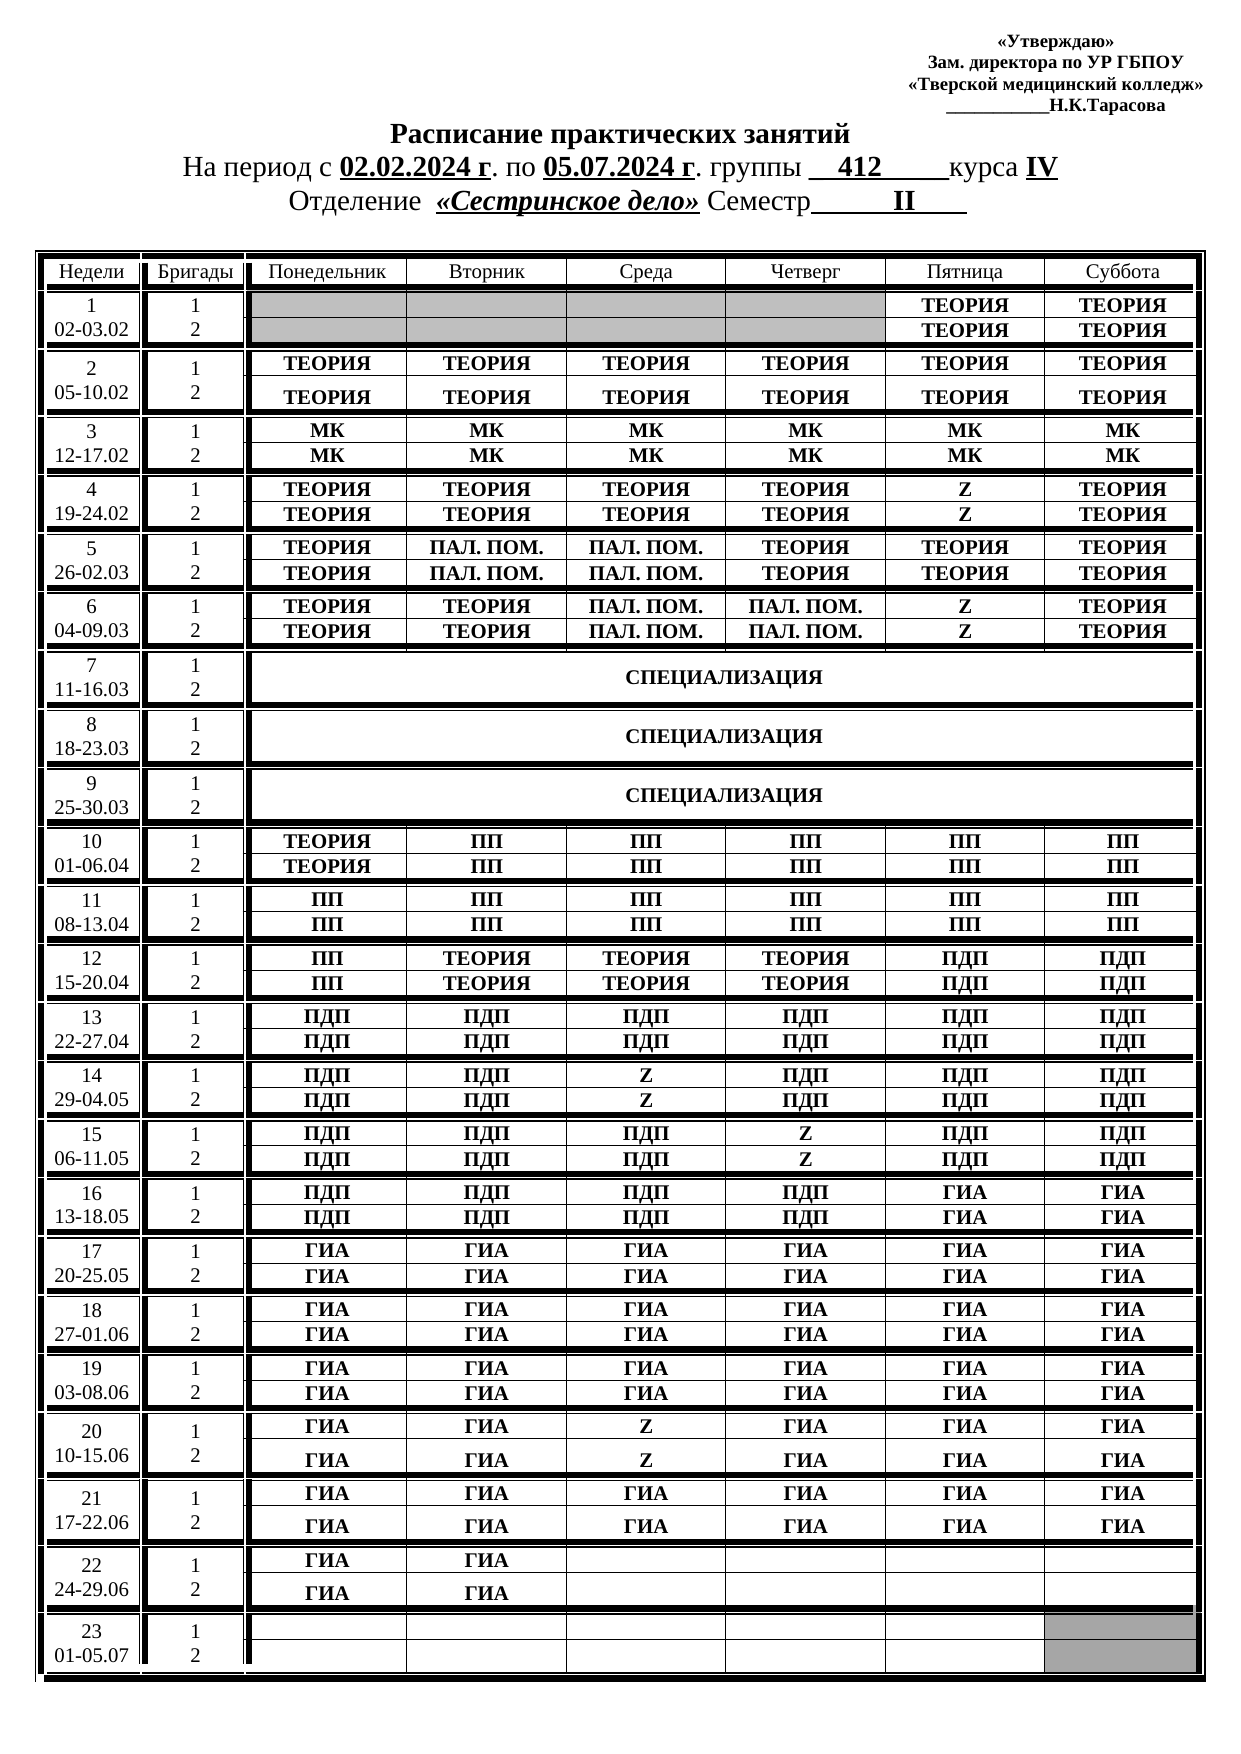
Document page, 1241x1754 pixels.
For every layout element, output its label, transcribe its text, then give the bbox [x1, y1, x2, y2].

table_cell 11 08-13.04 [39, 878, 143, 936]
table_cell [252, 318, 406, 342]
table_cell ГИА [252, 1239, 406, 1262]
table_cell ГИА [407, 1264, 566, 1288]
table_cell МК [567, 443, 725, 467]
table_cell 16 13-18.05 [39, 1171, 143, 1229]
table_cell ГИА [567, 1381, 725, 1405]
table_cell ТЕОРИЯ [726, 535, 885, 559]
text «Тверской медицинский колледж» [901, 73, 1211, 94]
table_cell ТЕОРИЯ [886, 535, 1044, 559]
table_cell 1 2 [148, 1356, 243, 1405]
table_cell ГИА [252, 1573, 406, 1605]
table_cell ГИА [567, 1506, 725, 1538]
table_cell 1 2 [148, 1180, 243, 1229]
table_cell ПП [726, 829, 885, 853]
table_cell ГИА [407, 1506, 566, 1538]
table_cell [567, 293, 725, 317]
table_cell [726, 318, 885, 342]
table_cell ГИА [1045, 1405, 1201, 1438]
table_cell [407, 1615, 566, 1639]
table_cell ТЕОРИЯ [726, 502, 885, 526]
table_cell 1 2 [148, 770, 243, 819]
table_cell ПДП [726, 1029, 885, 1053]
table_cell ПДП [1045, 1054, 1201, 1087]
table_cell ГИА [1045, 1472, 1201, 1505]
table_cell ПДП [252, 1180, 406, 1204]
table_cell ТЕОРИЯ [567, 946, 725, 970]
table_cell ПП [252, 971, 406, 995]
table_cell ТЕОРИЯ [886, 352, 1044, 375]
text На период с 02.02.2024 г. по 05.07.2024 г. группы _ 412 __курса IV [29, 149, 1211, 183]
table_cell ТЕОРИЯ [407, 971, 566, 995]
table_cell [567, 318, 725, 342]
table_cell 9 25-30.03 [39, 761, 143, 819]
table_cell [407, 318, 566, 342]
table_cell 1 2 [148, 1122, 243, 1171]
table_cell ГИА [1045, 1439, 1196, 1472]
text Зам. директора по УР ГБПОУ [901, 51, 1211, 73]
text Отделение «Сестринское дело» Семестр II [29, 183, 1211, 216]
table_cell [407, 293, 566, 317]
table_cell ПДП [1045, 995, 1201, 1028]
table_cell ГИА [1045, 1264, 1196, 1288]
table_cell ПП [1045, 819, 1201, 853]
table_cell Z [567, 1063, 725, 1087]
table_cell МК [1045, 409, 1201, 442]
table_cell 1 2 [148, 1414, 243, 1472]
table_cell ПАЛ. ПОМ. [407, 560, 566, 584]
table_cell ГИА [886, 1180, 1044, 1204]
table_cell ТЕОРИЯ [407, 594, 566, 618]
table_cell ПДП [1045, 1088, 1196, 1112]
table_cell ПП [726, 887, 885, 911]
table_cell ПДП [252, 1004, 406, 1028]
table_cell ТЕОРИЯ [726, 971, 885, 995]
table_cell Z [567, 1439, 725, 1472]
table_cell ПДП [252, 1122, 406, 1145]
table_cell ПДП [407, 1088, 566, 1112]
table_cell 20 10-15.06 [39, 1405, 143, 1472]
table_cell ГИА [1045, 1205, 1196, 1229]
table_cell ТЕОРИЯ [1045, 619, 1196, 643]
table_cell ПП [886, 854, 1044, 878]
table_cell ПДП [567, 1004, 725, 1028]
table_cell ПДП [407, 1029, 566, 1053]
table_cell ГИА [886, 1322, 1044, 1346]
table_cell ТЕОРИЯ [252, 854, 406, 878]
table_cell 1 2 [148, 594, 243, 643]
table_cell 18 27-01.06 [39, 1288, 143, 1346]
table_cell ПДП [1045, 1112, 1201, 1145]
table_cell ТЕОРИЯ [252, 619, 406, 643]
table_cell ПП [886, 912, 1044, 936]
table_header Пятница [886, 259, 1044, 283]
table_cell ТЕОРИЯ [886, 318, 1044, 342]
table_cell ГИА [726, 1506, 885, 1538]
table_cell [886, 1573, 1044, 1605]
table_cell ГИА [407, 1356, 566, 1379]
table_cell ПАЛ. ПОМ. [726, 594, 885, 618]
table_cell ГИА [407, 1322, 566, 1346]
table_cell ПП [252, 912, 406, 936]
table_cell ПДП [1045, 1029, 1196, 1053]
table_cell ТЕОРИЯ [407, 376, 566, 409]
table_cell 1 2 [148, 829, 243, 878]
table_cell ГИА [252, 1356, 406, 1379]
table_cell ПДП [886, 1146, 1044, 1171]
table_cell [726, 1548, 885, 1572]
table_cell МК [1045, 443, 1196, 467]
table_cell ПДП [1045, 936, 1201, 970]
table_cell 12 15-20.04 [39, 936, 143, 995]
table_cell ТЕОРИЯ [407, 477, 566, 501]
table_cell ПДП [407, 1122, 566, 1145]
table_cell ГИА [567, 1356, 725, 1379]
table_cell 1 2 [148, 1063, 243, 1112]
table_cell ТЕОРИЯ [252, 560, 406, 584]
table_cell [567, 1615, 725, 1639]
table_cell 6 04-09.03 [39, 585, 143, 643]
table_cell 1 2 [148, 352, 243, 409]
table_cell [726, 1615, 885, 1639]
table_cell ТЕОРИЯ [726, 376, 885, 409]
table_cell [252, 293, 406, 317]
table_header Среда [567, 259, 725, 283]
table_cell Z [726, 1146, 885, 1171]
table_cell [1045, 1605, 1201, 1639]
table_cell 1 2 [148, 1004, 243, 1053]
table_cell 1 2 [148, 477, 243, 526]
table_cell ПДП [567, 1029, 725, 1053]
table_cell ГИА [886, 1264, 1044, 1288]
table_cell 1 2 [148, 1548, 243, 1605]
table_cell ПДП [567, 1180, 725, 1204]
table_cell Z [567, 1414, 725, 1438]
table_cell 1 2 [148, 711, 243, 761]
table_cell ТЕОРИЯ [726, 477, 885, 501]
table_cell 8 18-23.03 [39, 702, 143, 761]
table_cell 15 06-11.05 [39, 1112, 143, 1171]
table_cell МК [407, 443, 566, 467]
table_cell ГИА [726, 1481, 885, 1505]
table_cell ПП [726, 854, 885, 878]
table_cell МК [252, 418, 406, 442]
table_cell Z [886, 594, 1044, 618]
table_cell ГИА [886, 1239, 1044, 1262]
table_cell ТЕОРИЯ [567, 477, 725, 501]
table_cell 1 2 [148, 293, 243, 342]
table_cell ТЕОРИЯ [407, 502, 566, 526]
table_cell ГИА [726, 1239, 885, 1262]
table_cell [1045, 1573, 1196, 1605]
table_cell ГИА [407, 1297, 566, 1321]
table_cell 1 2 [148, 946, 243, 995]
table_cell ГИА [407, 1439, 566, 1472]
table_cell 1 2 [148, 1481, 243, 1538]
table_cell ТЕОРИЯ [1045, 342, 1201, 375]
table_cell ПДП [886, 1088, 1044, 1112]
table_cell 1 2 [148, 418, 243, 467]
table_cell ГИА [252, 1264, 406, 1288]
table_cell ПП [407, 912, 566, 936]
table_cell 1 2 [148, 1239, 243, 1288]
table_cell МК [726, 418, 885, 442]
table_cell 7 11-16.03 [39, 643, 143, 702]
table_cell [247, 1640, 406, 1672]
table_cell ТЕОРИЯ [407, 619, 566, 643]
table_cell Z [886, 477, 1044, 501]
table_cell ГИА [1045, 1381, 1196, 1405]
table_cell ПАЛ. ПОМ. [407, 535, 566, 559]
table_cell ГИА [1045, 1171, 1201, 1204]
table_cell ПДП [252, 1063, 406, 1087]
table_cell Z [726, 1122, 885, 1145]
table_cell ПДП [252, 1205, 406, 1229]
table_cell [1045, 1640, 1196, 1672]
table_cell Z [886, 502, 1044, 526]
table_cell 1 2 [148, 1297, 243, 1346]
table_cell ПДП [407, 1205, 566, 1229]
table_cell ПДП [567, 1205, 725, 1229]
table_cell ТЕОРИЯ [1045, 318, 1196, 342]
table_cell ГИА [252, 1381, 406, 1405]
table_cell ГИА [407, 1573, 566, 1605]
table_cell ТЕОРИЯ [726, 560, 885, 584]
table_cell МК [726, 443, 885, 467]
table_cell ПДП [407, 1180, 566, 1204]
table_cell 1 2 [148, 535, 243, 584]
table_cell 1 2 [148, 653, 243, 702]
table_cell ПДП [407, 1063, 566, 1087]
table_cell ГИА [726, 1322, 885, 1346]
table_cell [726, 1573, 885, 1605]
table_cell ГИА [726, 1414, 885, 1438]
table_cell ПДП [886, 1004, 1044, 1028]
table_cell ПДП [1045, 1146, 1196, 1171]
table_cell ПП [1045, 878, 1201, 911]
table_cell ГИА [1045, 1322, 1196, 1346]
table_cell ГИА [252, 1439, 406, 1472]
text «Утверждаю» [901, 29, 1211, 51]
table_cell ПАЛ. ПОМ. [567, 594, 725, 618]
table_cell 14 29-04.05 [39, 1054, 143, 1112]
table_cell ТЕОРИЯ [886, 376, 1044, 409]
table_header Понедельник [247, 259, 406, 283]
table_cell ГИА [252, 1548, 406, 1572]
table_cell ПДП [726, 1180, 885, 1204]
table_cell ПДП [886, 1122, 1044, 1145]
table_cell ПП [567, 887, 725, 911]
table_cell 10 01-06.04 [39, 819, 143, 878]
table_cell ПДП [886, 971, 1044, 995]
table_cell [726, 1640, 885, 1672]
table_cell ГИА [252, 1506, 406, 1538]
table_cell ПП [886, 829, 1044, 853]
table_cell ПДП [407, 1004, 566, 1028]
table_cell ГИА [567, 1297, 725, 1321]
table_cell ПДП [886, 1063, 1044, 1087]
table_cell ПП [407, 854, 566, 878]
table_cell ГИА [886, 1381, 1044, 1405]
table_cell ПП [407, 829, 566, 853]
table_cell 3 12-17.02 [39, 409, 143, 467]
table_cell ГИА [252, 1297, 406, 1321]
table_cell ТЕОРИЯ [1045, 526, 1201, 559]
table_cell МК [252, 443, 406, 467]
table_cell 1 2 [148, 887, 243, 936]
table_cell [886, 1548, 1044, 1572]
table_cell МК [886, 418, 1044, 442]
table_cell ГИА [726, 1381, 885, 1405]
table_header Вторник [407, 259, 566, 283]
table_header Бригады [144, 252, 247, 283]
table_cell 23 01-05.07 [39, 1605, 143, 1672]
table_cell ГИА [407, 1381, 566, 1405]
table_cell ТЕОРИЯ [252, 535, 406, 559]
table_cell ТЕОРИЯ [1045, 502, 1196, 526]
table_cell ТЕОРИЯ [886, 560, 1044, 584]
table_cell ТЕОРИЯ [1045, 376, 1196, 409]
table_cell ПАЛ. ПОМ. [567, 560, 725, 584]
table_cell 19 03-08.06 [39, 1346, 143, 1405]
table_header Суббота [1045, 259, 1196, 283]
table_cell ГИА [886, 1205, 1044, 1229]
table_cell ТЕОРИЯ [1045, 585, 1201, 618]
table_cell ГИА [407, 1239, 566, 1262]
table_cell ГИА [567, 1322, 725, 1346]
table_cell ТЕОРИЯ [567, 352, 725, 375]
table_cell ГИА [726, 1356, 885, 1379]
table_cell ПДП [252, 1029, 406, 1053]
table_cell СПЕЦИАЛИЗАЦИЯ [247, 761, 1201, 819]
table_cell 21 17-22.06 [39, 1472, 143, 1538]
table_cell ГИА [407, 1481, 566, 1505]
table_cell ГИА [726, 1264, 885, 1288]
table_cell [886, 1640, 1044, 1672]
table_cell ТЕОРИЯ [567, 971, 725, 995]
table_cell ГИА [1045, 1229, 1201, 1262]
table_cell ТЕОРИЯ [252, 352, 406, 375]
table_cell ПП [567, 829, 725, 853]
table_cell ПДП [1045, 971, 1196, 995]
table_cell ПДП [726, 1205, 885, 1229]
table_cell МК [886, 443, 1044, 467]
table_cell ПП [1045, 912, 1196, 936]
table_cell ТЕОРИЯ [726, 946, 885, 970]
table_cell МК [407, 418, 566, 442]
table_cell ПДП [567, 1146, 725, 1171]
table_cell ПДП [886, 1029, 1044, 1053]
table_cell ГИА [252, 1414, 406, 1438]
table_cell ТЕОРИЯ [726, 352, 885, 375]
text Расписание практических занятий [29, 116, 1211, 149]
table_cell [567, 1640, 725, 1672]
table_cell ГИА [1045, 1506, 1196, 1538]
table_cell ТЕОРИЯ [567, 502, 725, 526]
table_cell ГИА [886, 1481, 1044, 1505]
table_cell ГИА [886, 1297, 1044, 1321]
table_cell 4 19-24.02 [39, 468, 143, 526]
table_cell ГИА [886, 1356, 1044, 1379]
table_cell ГИА [726, 1297, 885, 1321]
table_cell ТЕОРИЯ [567, 376, 725, 409]
table_cell ПП [567, 854, 725, 878]
table_cell Z [886, 619, 1044, 643]
table_cell 1 02-03.02 [39, 284, 143, 342]
table_cell [407, 1640, 566, 1672]
table_cell ТЕОРИЯ [407, 946, 566, 970]
table_cell ГИА [1045, 1288, 1201, 1321]
table_cell ПП [252, 887, 406, 911]
table_cell ТЕОРИЯ [1045, 560, 1196, 584]
table_cell ГИА [567, 1264, 725, 1288]
table_cell [1045, 1539, 1201, 1572]
table_cell ТЕОРИЯ [252, 829, 406, 853]
table_cell ПДП [726, 1004, 885, 1028]
table_cell ТЕОРИЯ [886, 293, 1044, 317]
table_cell ГИА [252, 1481, 406, 1505]
table_cell ТЕОРИЯ [252, 594, 406, 618]
table_cell ПДП [252, 1146, 406, 1171]
table_cell ГИА [726, 1439, 885, 1472]
table_cell ГИА [252, 1322, 406, 1346]
table_cell 1 2 [144, 1615, 247, 1672]
table_cell ПАЛ. ПОМ. [567, 619, 725, 643]
table_cell ПП [1045, 854, 1196, 878]
table_cell ТЕОРИЯ [1045, 284, 1201, 317]
table_cell ТЕОРИЯ [252, 502, 406, 526]
table_cell МК [567, 418, 725, 442]
table_cell [567, 1573, 725, 1605]
table_cell ТЕОРИЯ [252, 376, 406, 409]
table_cell ПДП [726, 1063, 885, 1087]
table_cell ПП [726, 912, 885, 936]
table_cell ГИА [567, 1239, 725, 1262]
table_cell ГИА [886, 1439, 1044, 1472]
table_cell [726, 293, 885, 317]
table_cell ГИА [567, 1481, 725, 1505]
table_cell ПДП [726, 1088, 885, 1112]
table_cell [252, 1615, 406, 1639]
table_cell 5 26-02.03 [39, 526, 143, 584]
table_cell ПП [886, 887, 1044, 911]
table_cell ПАЛ. ПОМ. [726, 619, 885, 643]
table_cell ГИА [407, 1414, 566, 1438]
table_header Недели [39, 252, 143, 283]
table_cell ПАЛ. ПОМ. [567, 535, 725, 559]
table_cell ГИА [1045, 1346, 1201, 1379]
table_cell ТЕОРИЯ [1045, 468, 1201, 501]
table_cell 13 22-27.04 [39, 995, 143, 1053]
table_cell ПДП [407, 1146, 566, 1171]
table_header Четверг [726, 259, 885, 283]
table_cell ПДП [252, 1088, 406, 1112]
table_cell ТЕОРИЯ [252, 477, 406, 501]
table_cell ГИА [886, 1414, 1044, 1438]
table_cell СПЕЦИАЛИЗАЦИЯ [252, 643, 1201, 702]
table_cell Z [567, 1088, 725, 1112]
text ___________Н.К.Тарасова [901, 94, 1211, 116]
table_cell СПЕЦИАЛИЗАЦИЯ [247, 702, 1201, 761]
table_cell ПП [407, 887, 566, 911]
table_cell [886, 1615, 1044, 1639]
table_cell ГИА [886, 1506, 1044, 1538]
table_cell 22 24-29.06 [39, 1539, 143, 1605]
table_cell ПП [252, 946, 406, 970]
table_cell ТЕОРИЯ [407, 352, 566, 375]
table_cell ГИА [407, 1548, 566, 1572]
table_cell ПДП [886, 946, 1044, 970]
table_cell 17 20-25.05 [39, 1229, 143, 1288]
table_cell 2 05-10.02 [39, 342, 143, 409]
table_cell ПДП [567, 1122, 725, 1145]
table_cell [567, 1548, 725, 1572]
table_cell ПП [567, 912, 725, 936]
